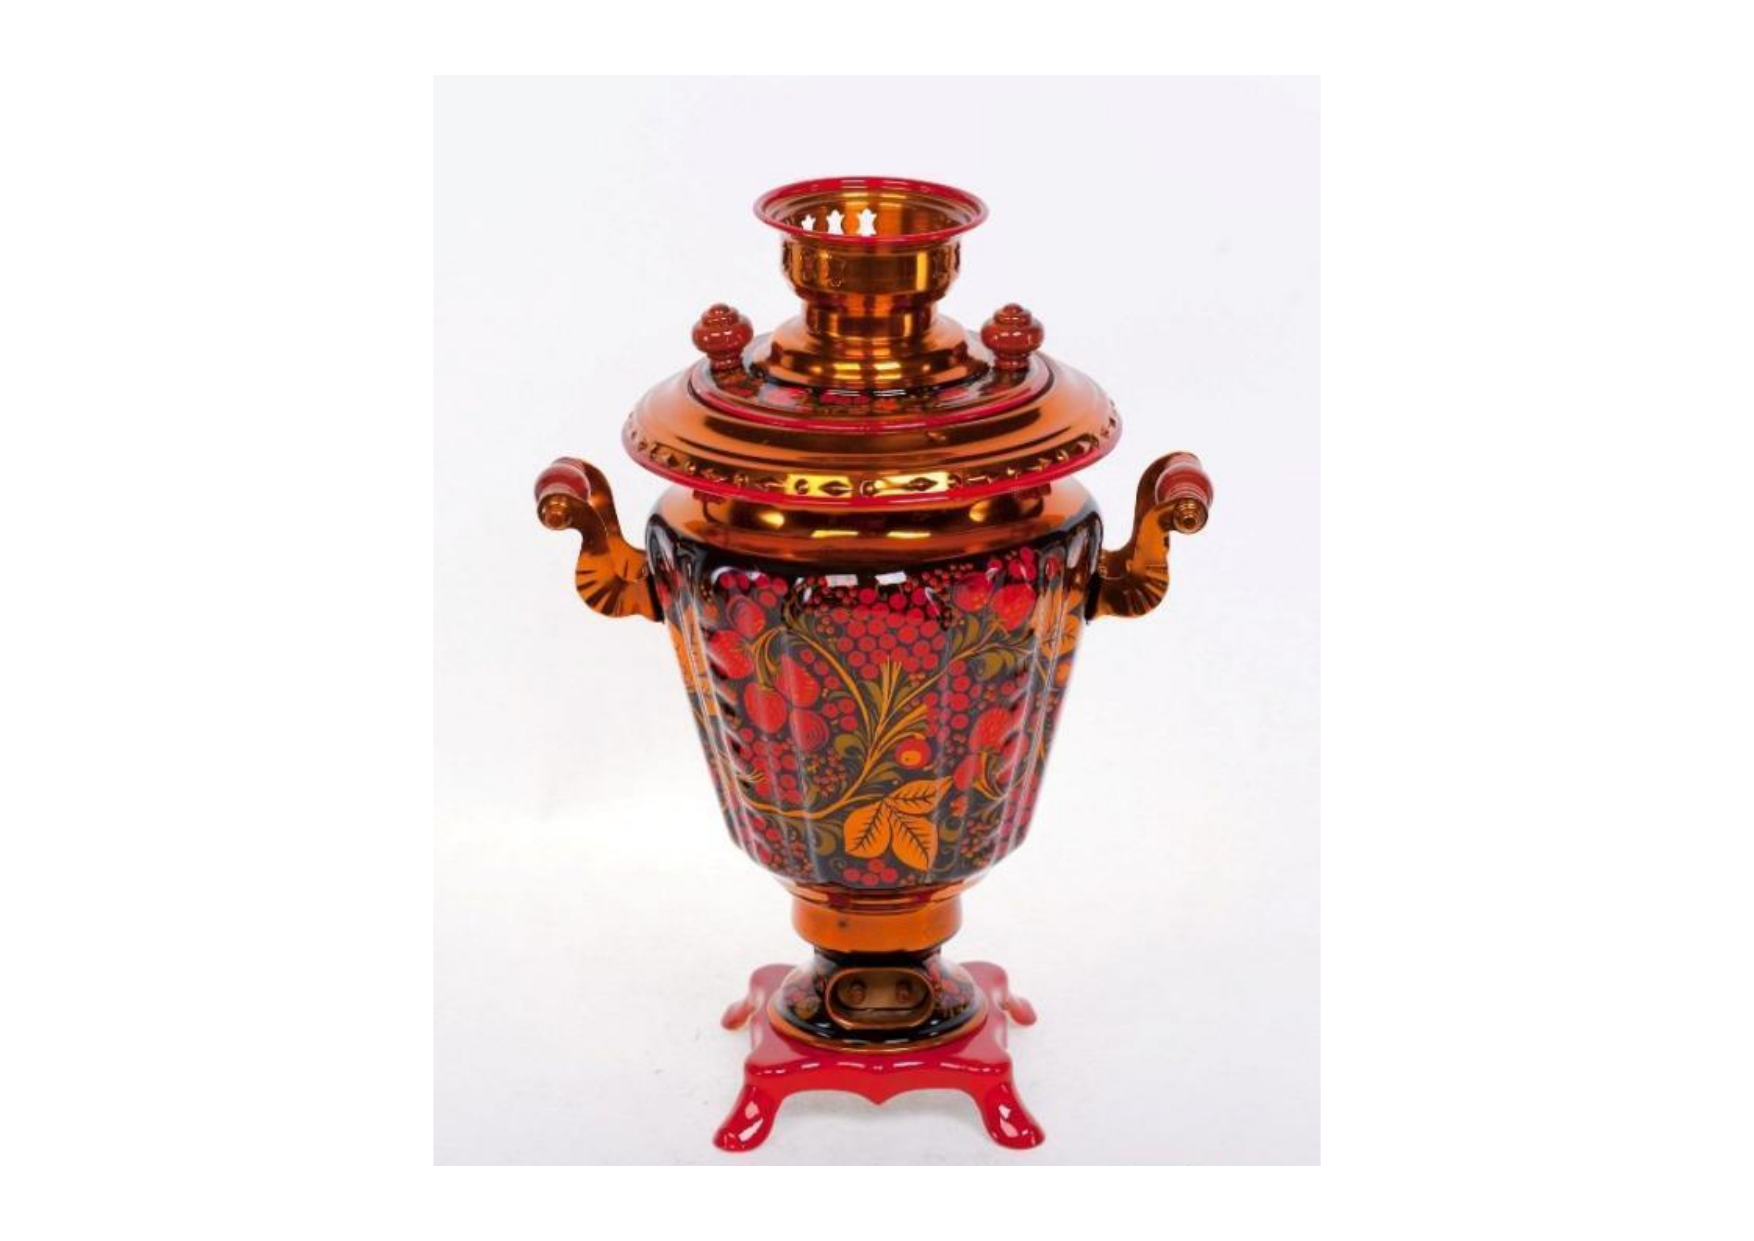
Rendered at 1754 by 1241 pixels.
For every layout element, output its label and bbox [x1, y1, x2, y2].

picture [433, 75, 1321, 1166]
